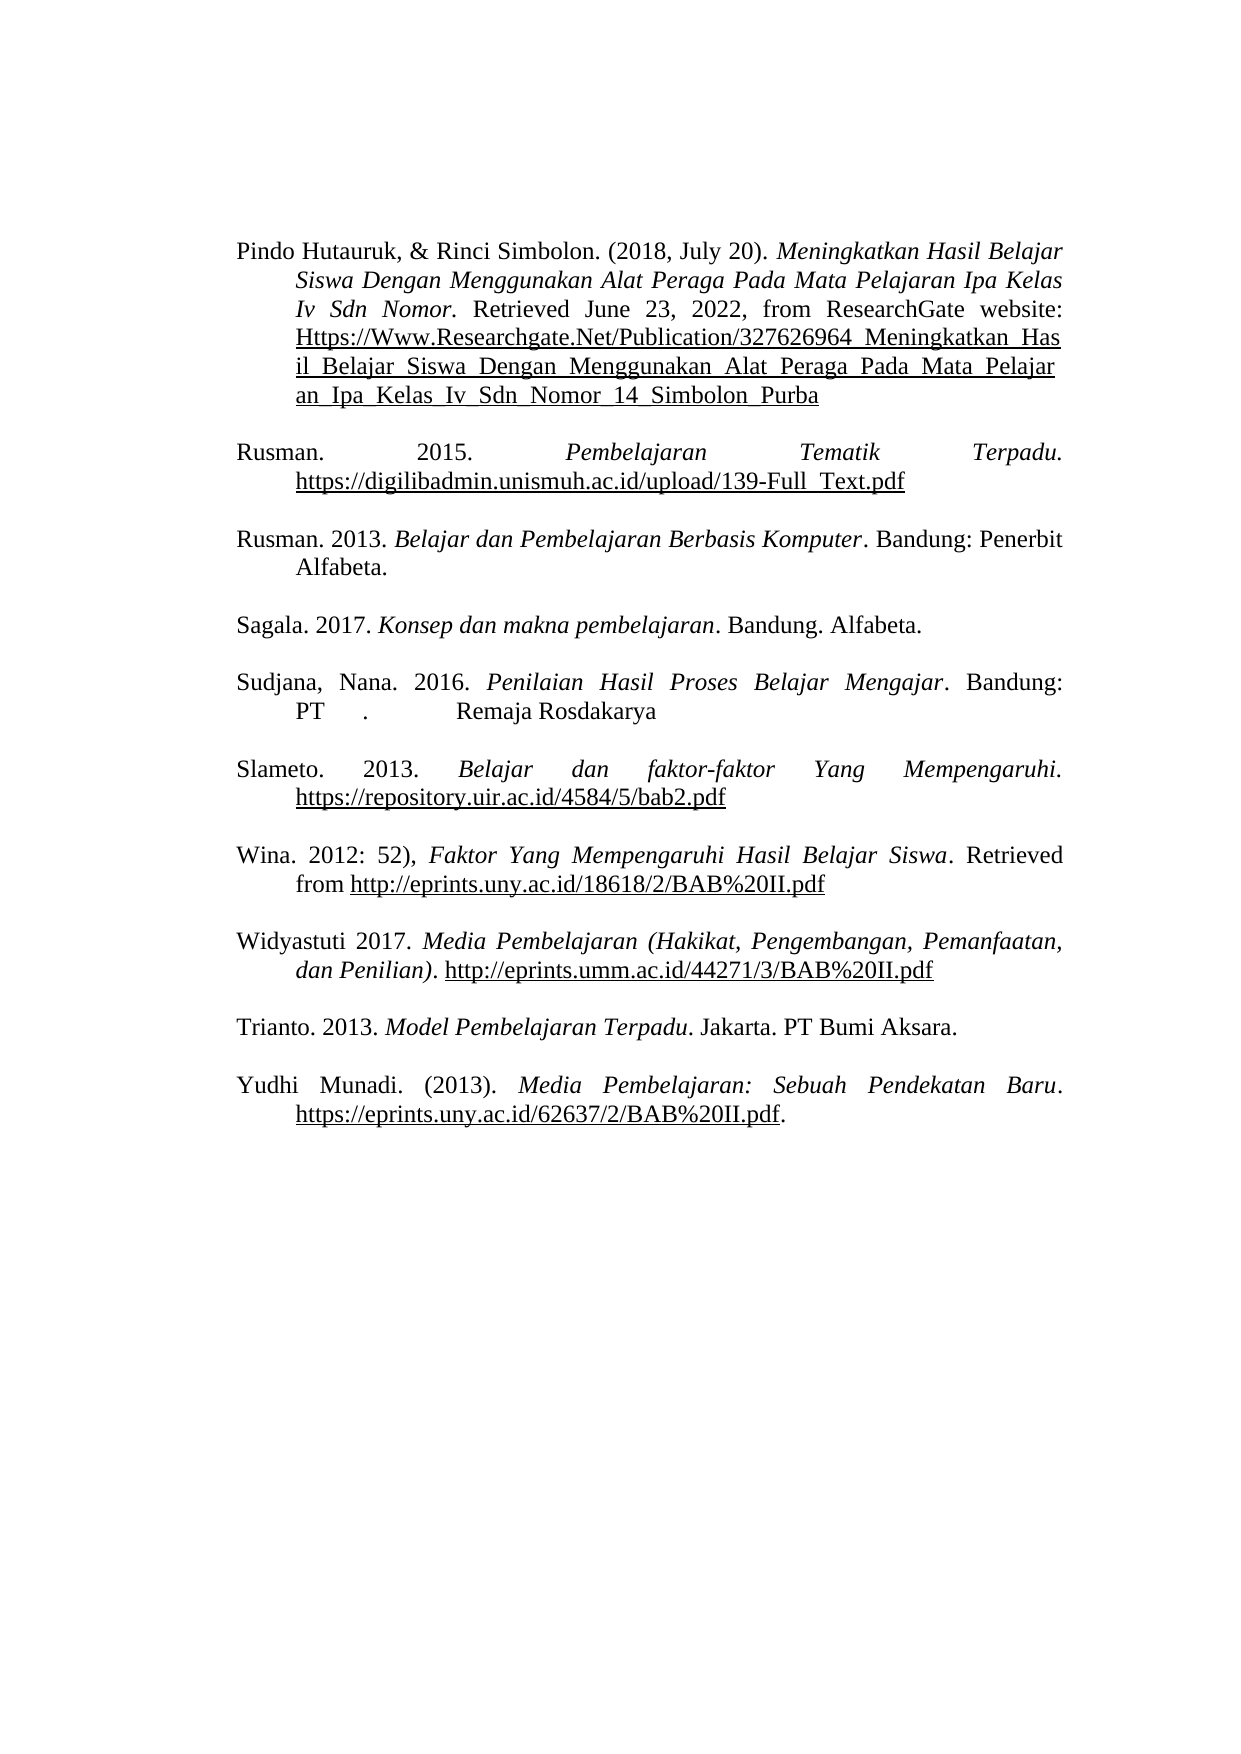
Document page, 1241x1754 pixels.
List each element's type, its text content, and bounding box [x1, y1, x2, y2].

text Rusman. 2015. Pembelajaran Tematik Terpadu. https://digilibadmin.unismuh.ac.id/upload/139-Full_Text.pdf [236, 437, 1063, 495]
text Trianto. 2013. Model Pembelajaran Terpadu. Jakarta. PT Bumi Aksara. [236, 1012, 1063, 1041]
text Widyastuti 2017. Media Pembelajaran (Hakikat, Pengembangan, Pemanfaatan, dan Penilian). http://eprints.umm.ac.id/44271/3/BAB%20II.pdf [236, 926, 1063, 984]
text Sagala. 2017. Konsep dan makna pembelajaran. Bandung. Alfabeta. [236, 610, 1063, 639]
text Slameto. 2013. Belajar dan faktor-faktor Yang Mempengaruhi. https://repository.uir.ac.id/4584/5/bab2.pdf [236, 754, 1063, 811]
text Sudjana, Nana. 2016. Penilaian Hasil Proses Belajar Mengajar. Bandung: PT . Remaja Rosdakarya [236, 667, 1063, 725]
text Pindo Hutauruk, & Rinci Simbolon. (2018, July 20). Meningkatkan Hasil Belajar Siswa Dengan Menggunakan Alat Peraga Pada Mata Pelajaran Ipa Kelas Iv Sdn Nomor. Retrieved June 23, 2022, from ResearchGate website: Https://Www.Researchgate.Net/Publication/327626964_Meningkatkan_Hasil_Belajar_Siswa_Dengan_Menggunakan_Alat_Peraga_Pada_Mata_Pelajaran_Ipa_Kelas_Iv_Sdn_Nomor_14_Simbolon_Purba [236, 236, 1063, 409]
text Wina. 2012: 52), Faktor Yang Mempengaruhi Hasil Belajar Siswa. Retrieved from http://eprints.uny.ac.id/18618/2/BAB%20II.pdf [236, 840, 1063, 897]
text Yudhi Munadi. (2013). Media Pembelajaran: Sebuah Pendekatan Baru. https://eprints.uny.ac.id/62637/2/BAB%20II.pdf. [236, 1070, 1063, 1127]
text Rusman. 2013. Belajar dan Pembelajaran Berbasis Komputer. Bandung: Penerbit Alfabeta. [236, 524, 1063, 581]
